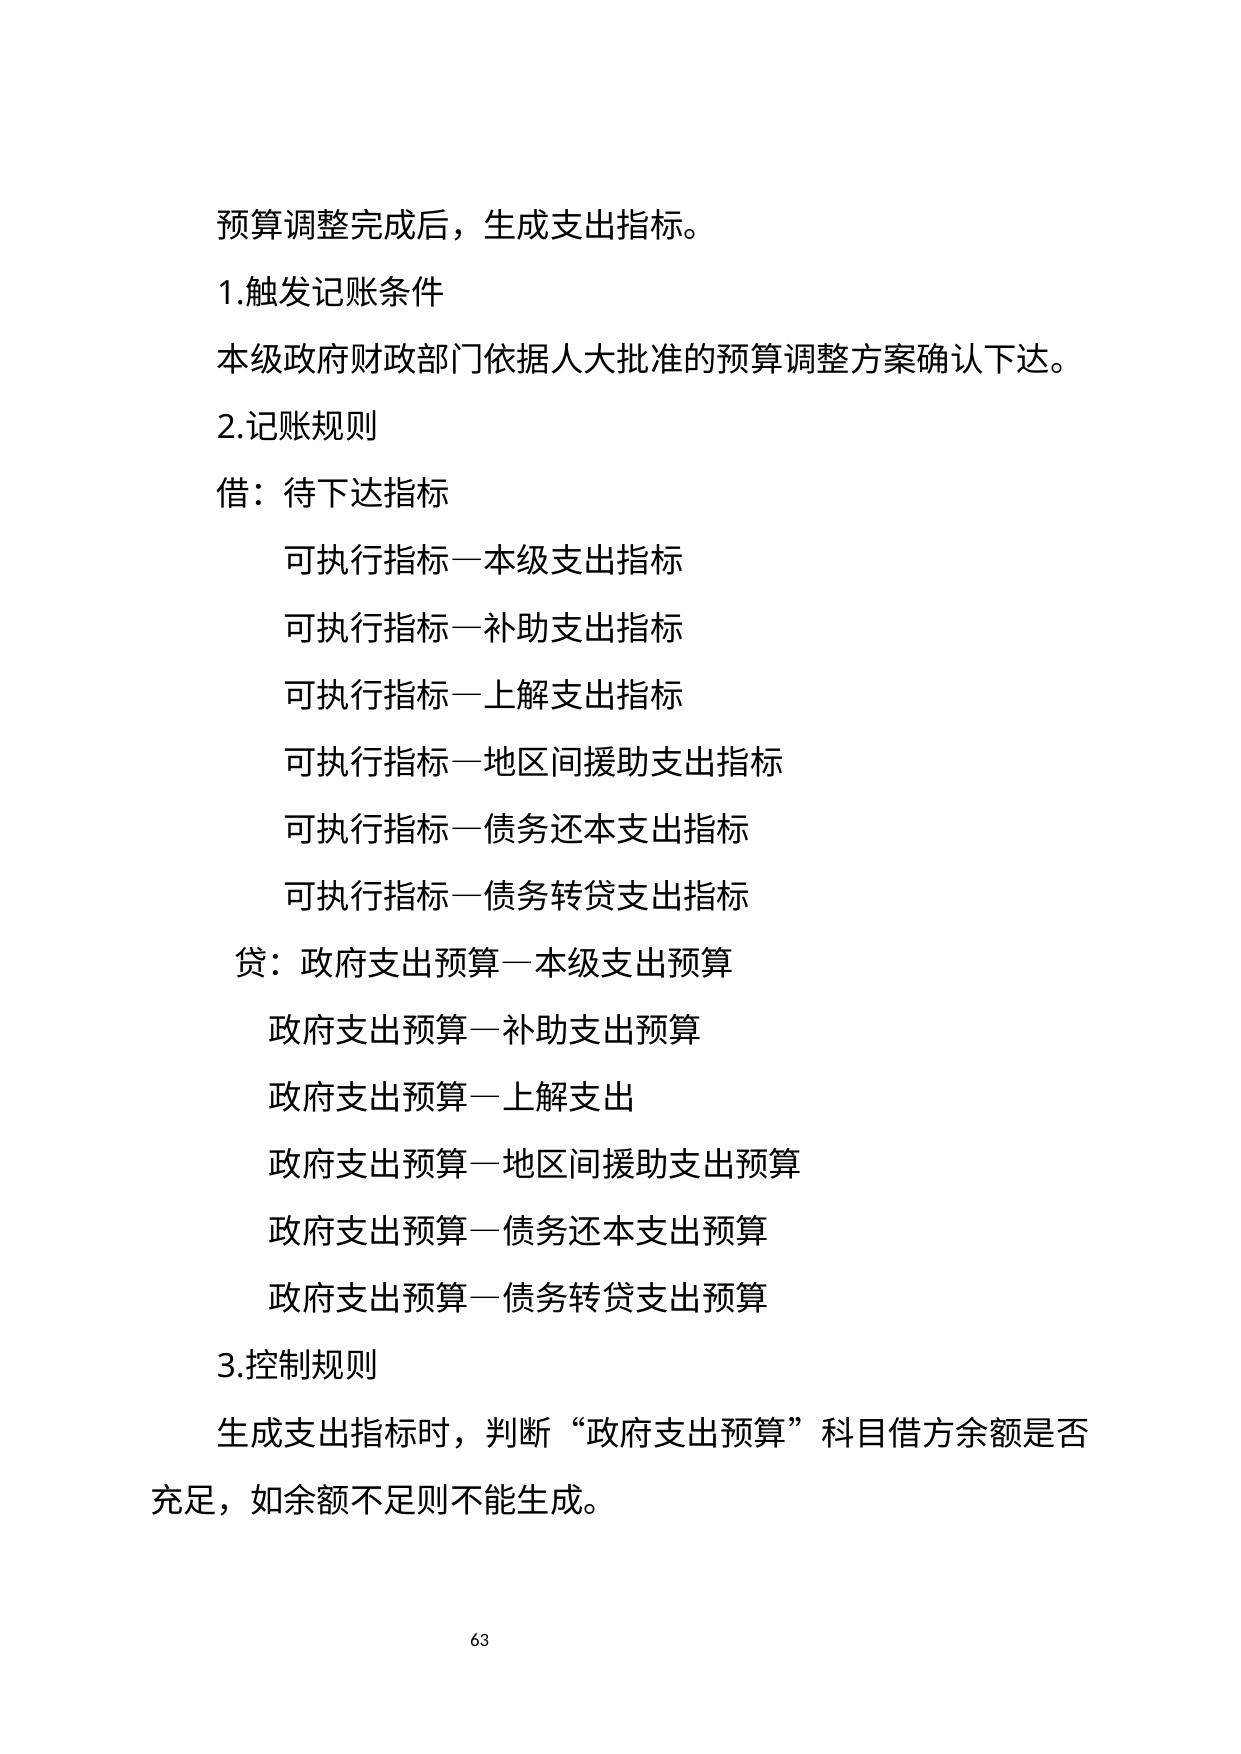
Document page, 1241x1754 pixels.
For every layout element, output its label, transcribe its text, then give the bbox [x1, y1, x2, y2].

text 贷：政府支出预算—本级支出预算 [150, 927, 1090, 994]
text 政府支出预算—补助支出预算 [150, 994, 1090, 1061]
text 1.触发记账条件 [150, 256, 1090, 323]
text 2.记账规则 [150, 391, 1090, 458]
text 可执行指标—补助支出指标 [150, 592, 1090, 659]
text 生成支出指标时，判断“政府支出预算”科目借方余额是否充足，如余额不足则不能生成。 [150, 1397, 1090, 1531]
text 本级政府财政部门依据人大批准的预算调整方案确认下达。 [150, 323, 1090, 391]
text 3.控制规则 [150, 1330, 1090, 1397]
text 可执行指标—本级支出指标 [150, 525, 1090, 592]
text 借：待下达指标 [150, 458, 1090, 525]
text 可执行指标—地区间援助支出指标 [150, 726, 1090, 793]
text 政府支出预算—地区间援助支出预算 [150, 1128, 1090, 1196]
text 可执行指标—债务转贷支出指标 [150, 860, 1090, 927]
text 政府支出预算—上解支出 [150, 1061, 1090, 1128]
text 政府支出预算—债务转贷支出预算 [150, 1263, 1090, 1330]
text 预算调整完成后，生成支出指标。 [150, 189, 1090, 256]
text 可执行指标—上解支出指标 [150, 659, 1090, 726]
text 政府支出预算—债务还本支出预算 [150, 1196, 1090, 1263]
text 可执行指标—债务还本支出指标 [150, 793, 1090, 860]
